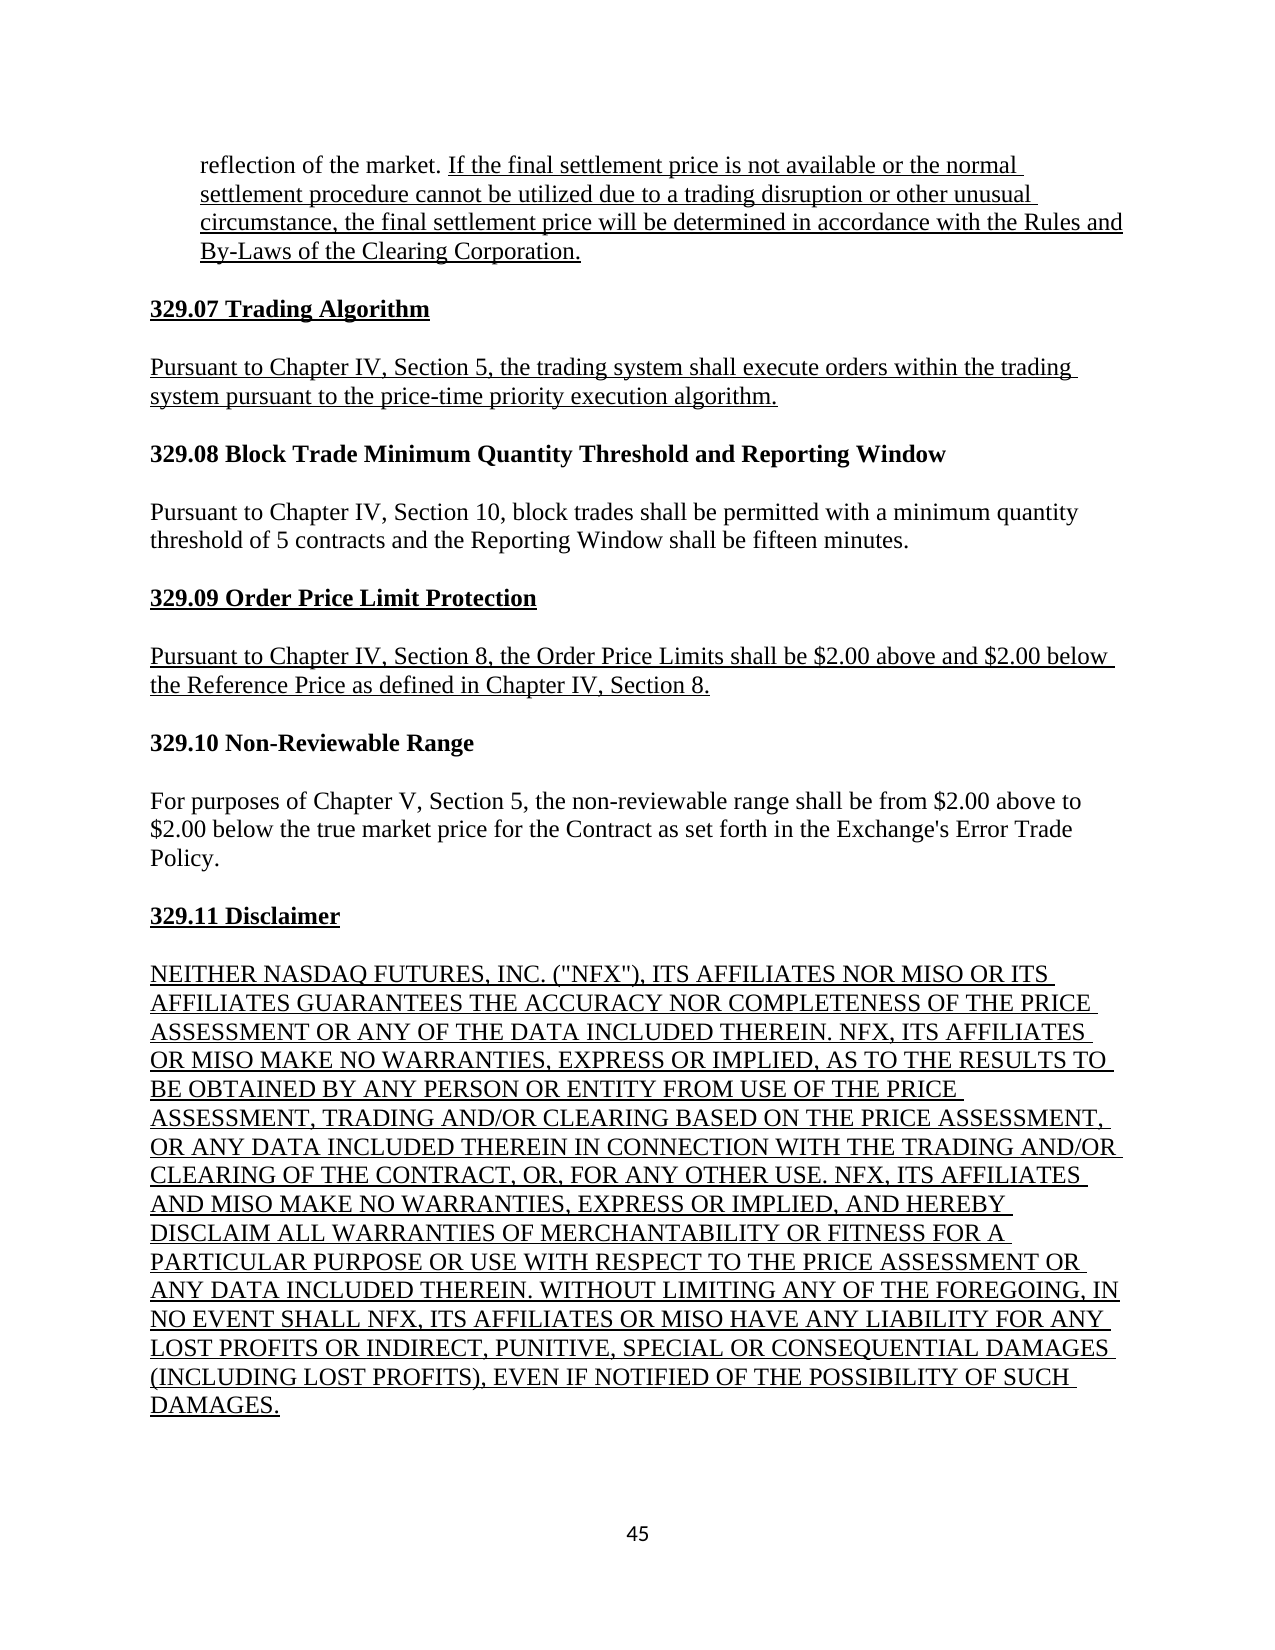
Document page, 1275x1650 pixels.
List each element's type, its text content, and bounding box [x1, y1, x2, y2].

subtitle 329.08 Block Trade Minimum Quantity Threshold and Reporting Window [150, 439, 1125, 467]
subtitle 329.10 Non-Reviewable Range [150, 728, 1125, 757]
text For purposes of Chapter V, Section 5, the non-reviewable range shall be from $2.00 above to $2.00 below the true market price for the Contract as set forth in the Exchange's Error Trade Policy. [150, 786, 1125, 872]
subtitle 329.09 Order Price Limit Protection [150, 583, 1125, 612]
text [175, 150, 1125, 265]
subtitle 329.07 Trading Algorithm [150, 294, 1125, 323]
text Pursuant to Chapter IV, Section 5, the trading system shall execute orders within the trading system pursuant to the price-time priority execution algorithm. [150, 352, 1125, 409]
subtitle 329.11 Disclaimer [150, 901, 1125, 930]
text Pursuant to Chapter IV, Section 10, block trades shall be permitted with a minimum quantity threshold of 5 contracts and the Reporting Window shall be fifteen minutes. [150, 497, 1125, 554]
text Pursuant to Chapter IV, Section 8, the Order Price Limits shall be $2.00 above and $2.00 below the Reference Price as defined in Chapter IV, Section 8. [150, 641, 1125, 699]
text NEITHER NASDAQ FUTURES, INC. ("NFX"), ITS AFFILIATES NOR MISO OR ITS AFFILIATES GUARANTEES THE ACCURACY NOR COMPLETENESS OF THE PRICE ASSESSMENT OR ANY OF THE DATA INCLUDED THEREIN. NFX, ITS AFFILIATES OR MISO MAKE NO WARRANTIES, EXPRESS OR IMPLIED, AS TO THE RESULTS TO BE OBTAINED BY ANY PERSON OR ENTITY FROM USE OF THE PRICE ASSESSMENT, TRADING AND/OR CLEARING BASED ON THE PRICE ASSESSMENT, OR ANY DATA INCLUDED THEREIN IN CONNECTION WITH THE TRADING AND/OR CLEARING OF THE CONTRACT, OR, FOR ANY OTHER USE. NFX, ITS AFFILIATES AND MISO MAKE NO WARRANTIES, EXPRESS OR IMPLIED, AND HEREBY DISCLAIM ALL WARRANTIES OF MERCHANTABILITY OR FITNESS FOR A PARTICULAR PURPOSE OR USE WITH RESPECT TO THE PRICE ASSESSMENT OR ANY DATA INCLUDED THEREIN. WITHOUT LIMITING ANY OF THE FOREGOING, IN NO EVENT SHALL NFX, ITS AFFILIATES OR MISO HAVE ANY LIABILITY FOR ANY LOST PROFITS OR INDIRECT, PUNITIVE, SPECIAL OR CONSEQUENTIAL DAMAGES (INCLUDING LOST PROFITS), EVEN IF NOTIFIED OF THE POSSIBILITY OF SUCH DAMAGES. [150, 959, 1125, 1419]
